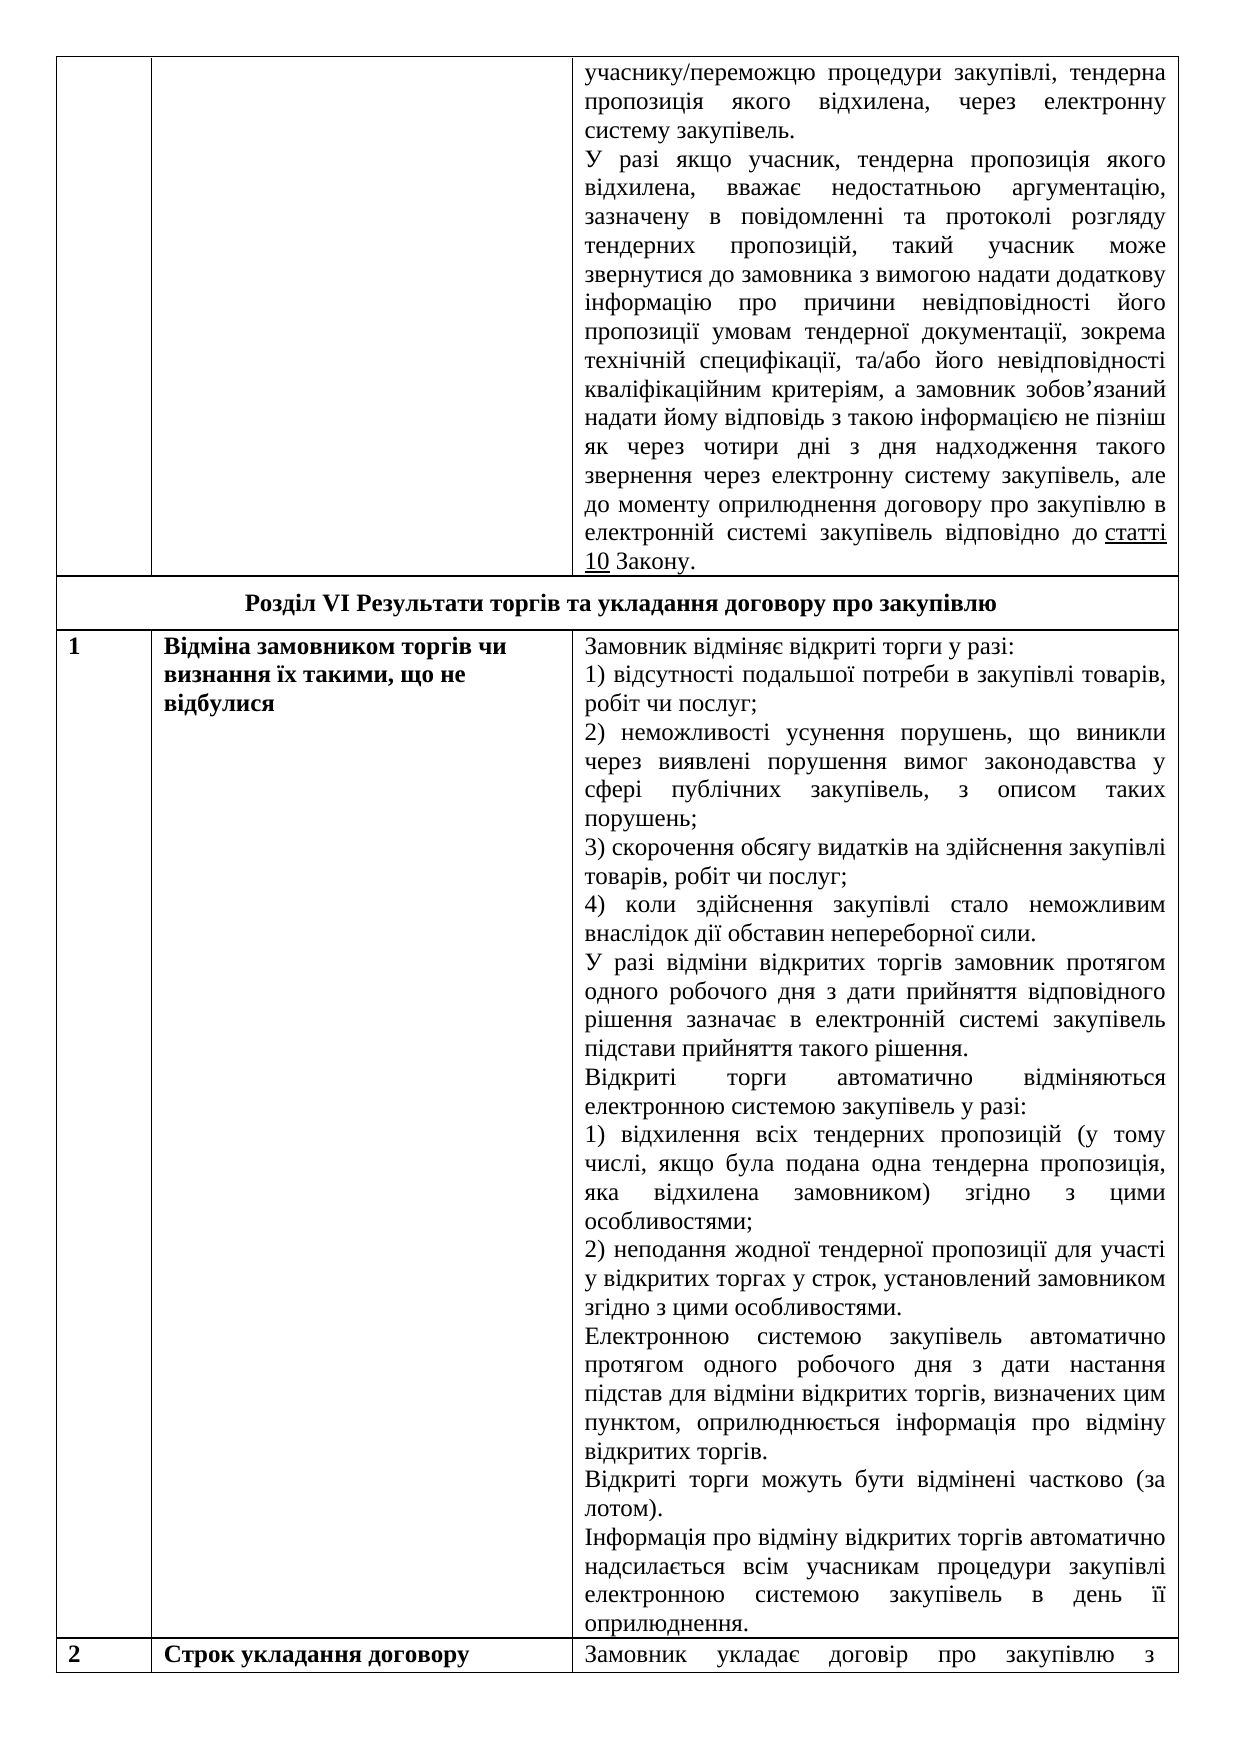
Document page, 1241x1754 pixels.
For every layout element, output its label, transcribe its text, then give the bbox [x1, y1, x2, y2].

table_cell 2 [57, 1639, 151, 1672]
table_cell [573, 1639, 1178, 1672]
table_cell 1 [57, 631, 151, 1637]
table_cell Відміна замовником торгів чи визнання їх такими, що не відбулися [152, 631, 572, 1637]
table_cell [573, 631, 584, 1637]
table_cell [152, 57, 572, 575]
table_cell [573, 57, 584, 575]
table_cell 3 [57, 57, 151, 575]
table_cell Розділ VI Результати торгів та укладання договору про закупівлю [57, 577, 1178, 629]
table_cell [152, 1639, 572, 1672]
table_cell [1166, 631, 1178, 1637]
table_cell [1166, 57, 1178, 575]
